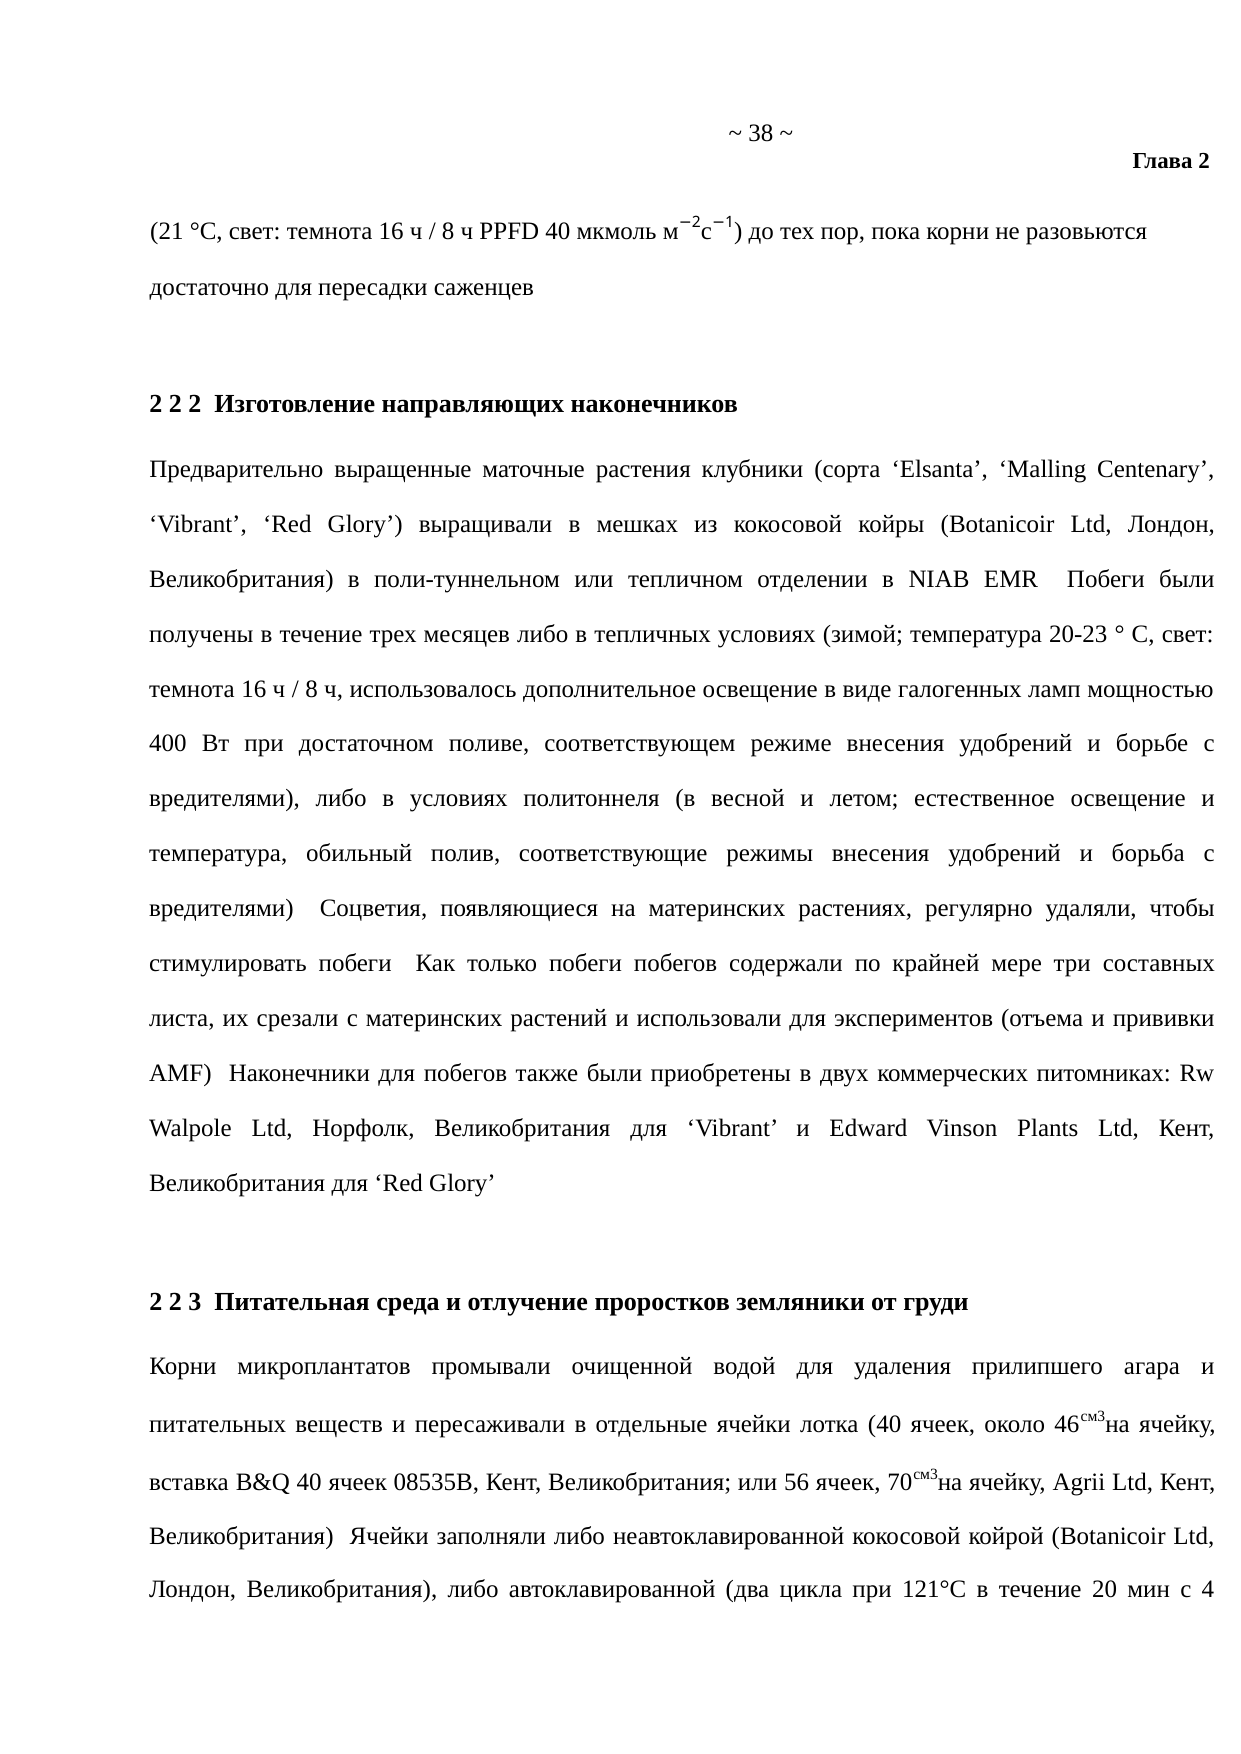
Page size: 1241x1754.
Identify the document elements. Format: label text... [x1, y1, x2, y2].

text ~ 38 ~ [0, 118, 793, 147]
text 2 2 3 Питательная среда и отлучение проростков земляники от груди [149, 1286, 1240, 1316]
text Глава 2 [0, 147, 1209, 173]
text Предварительно выращенные маточные растения клубники (сорта ‘Elsanta’, ‘Malling Centenary’, ‘Vibrant’, ‘Red Glory’) выращивали в мешках из кокосовой койры (Botanicoir Ltd, Лондон, Великобритания) в поли-туннельном или тепличном отделении в NIAB EMR Побеги были получены в течение трех месяцев либо в тепличных условиях (зимой; температура 20-23 ° C, свет: темнота 16 ч / 8 ч, использовалось дополнительное освещение в виде галогенных ламп мощностью 400 Вт при достаточном поливе, соответствующем режиме внесения удобрений и борьбе с вредителями), либо в условиях политоннеля (в весной и летом; естественное освещение и температура, обильный полив, соответствующие режимы внесения удобрений и борьба с вредителями) Соцветия, появляющиеся на материнских растениях, регулярно удаляли, чтобы стимулировать побеги Как только побеги побегов содержали по крайней мере три составных листа, их срезали с материнских растений и использовали для экспериментов (отъема и прививки AMF) Наконечники для побегов также были приобретены в двух коммерческих питомниках: Rw Walpole Ltd, Норфолк, Великобритания для ‘Vibrant’ и Edward Vinson Plants Ltd, Кент, Великобритания для ‘Red Glory’ [149, 454, 1216, 1196]
text 2 2 2 Изготовление направляющих наконечников [149, 388, 1240, 418]
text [149, 1351, 1216, 1603]
text (21 °C, свет: темнота 16 ч / 8 ч PPFD 40 мкмоль м−2с−1) до тех пор, пока корни не разовьются достаточно для пересадки саженцев [149, 210, 1215, 301]
